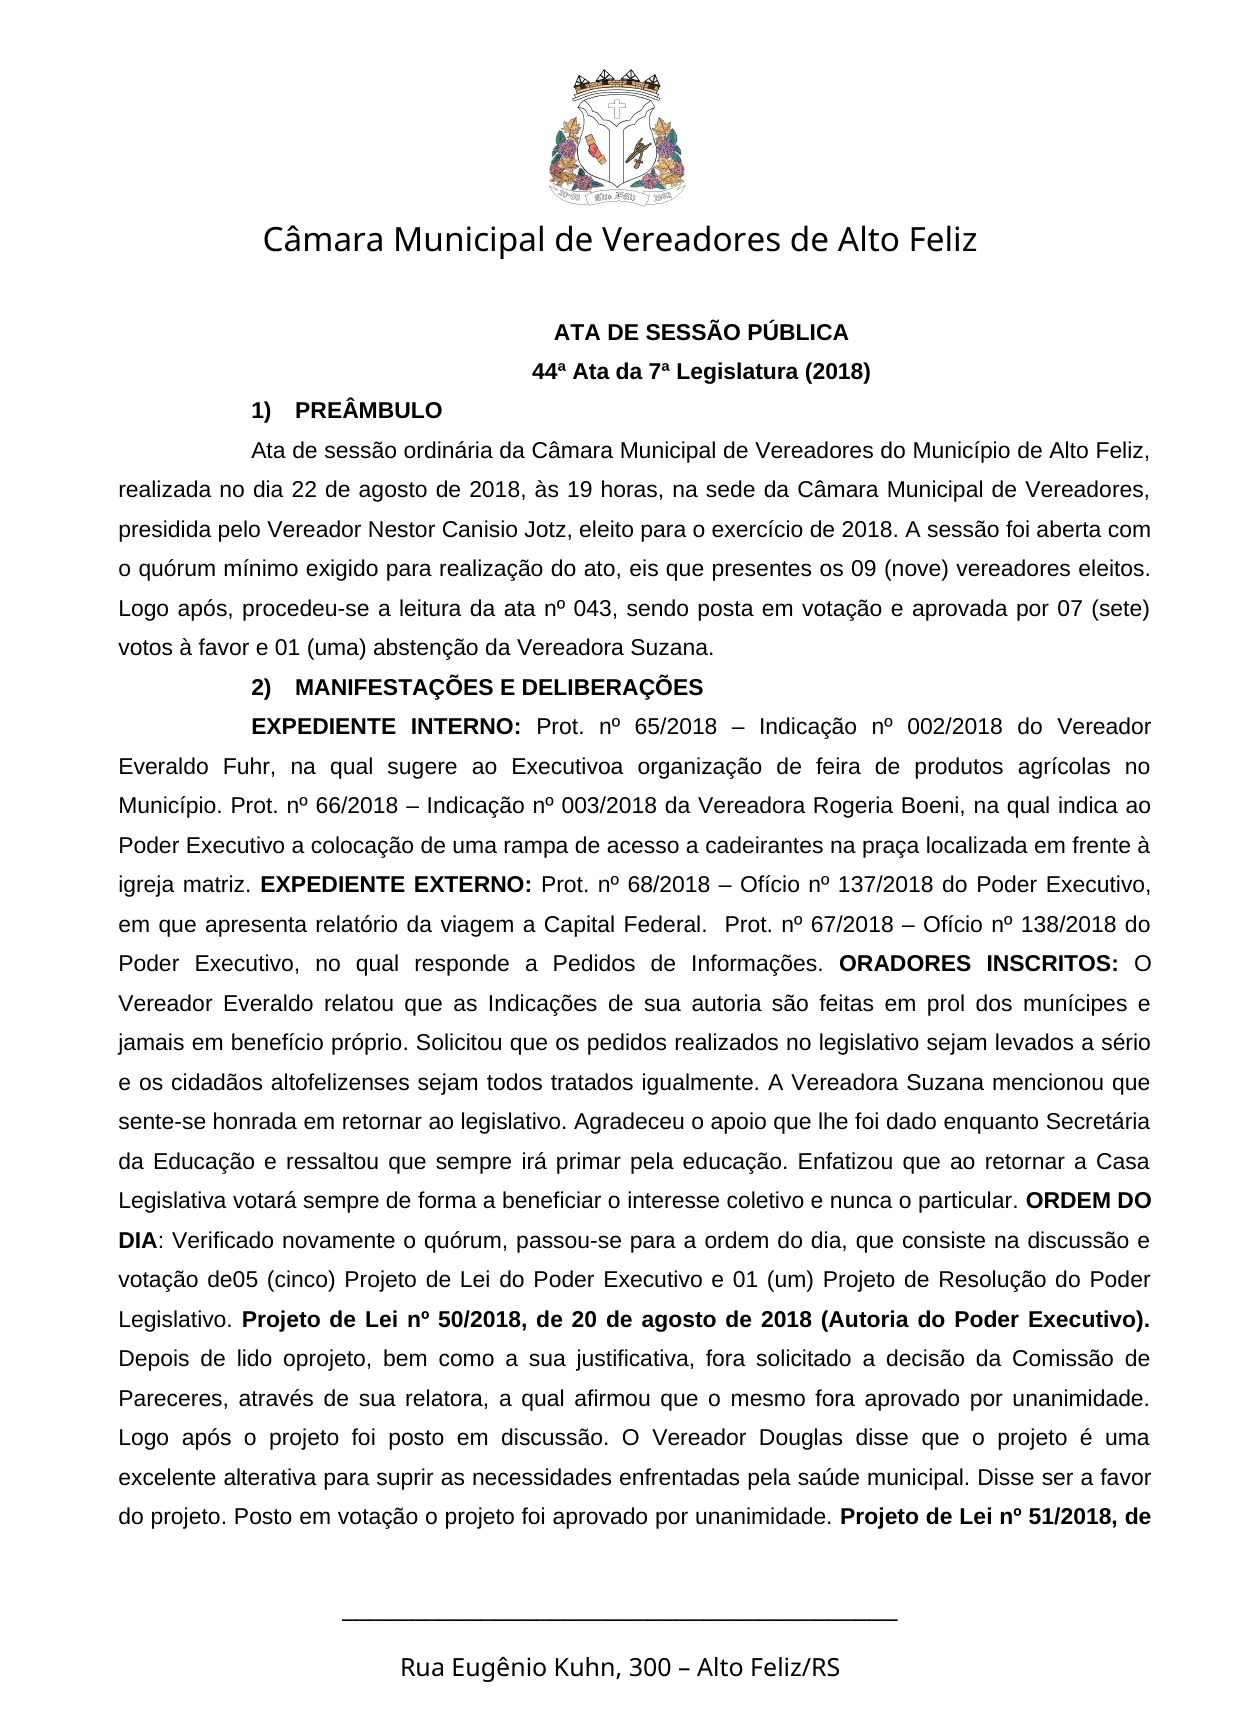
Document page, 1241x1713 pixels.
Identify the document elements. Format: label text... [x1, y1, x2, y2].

text 2) MANIFESTAÇÕES E DELIBERAÇÕES [118, 674, 1152, 700]
text ATA DE SESSÃO PÚBLICA [118, 318, 1152, 345]
text Ata de sessão ordinária da Câmara Municipal de Vereadores do Município de Alto Feliz, realizada no dia 22 de agosto de 2018, às 19 horas, na sede da Câmara Municipal de Vereadores, presidida pelo Vereador Nestor Canisio Jotz, eleito para o exercício de 2018. A sessão foi aberta com o quórum mínimo exigido para realização do ato, eis que presentes os 09 (nove) vereadores eleitos. Logo após, procedeu-se a leitura da ata nº 043, sendo posta em votação e aprovada por 07 (sete) votos à favor e 01 (uma) abstenção da Vereadora Suzana. [118, 437, 1152, 661]
text 1) PREÂMBULO [118, 397, 1152, 424]
text 44ª Ata da 7ª Legislatura (2018) [118, 358, 1152, 384]
picture [542, 67, 698, 216]
